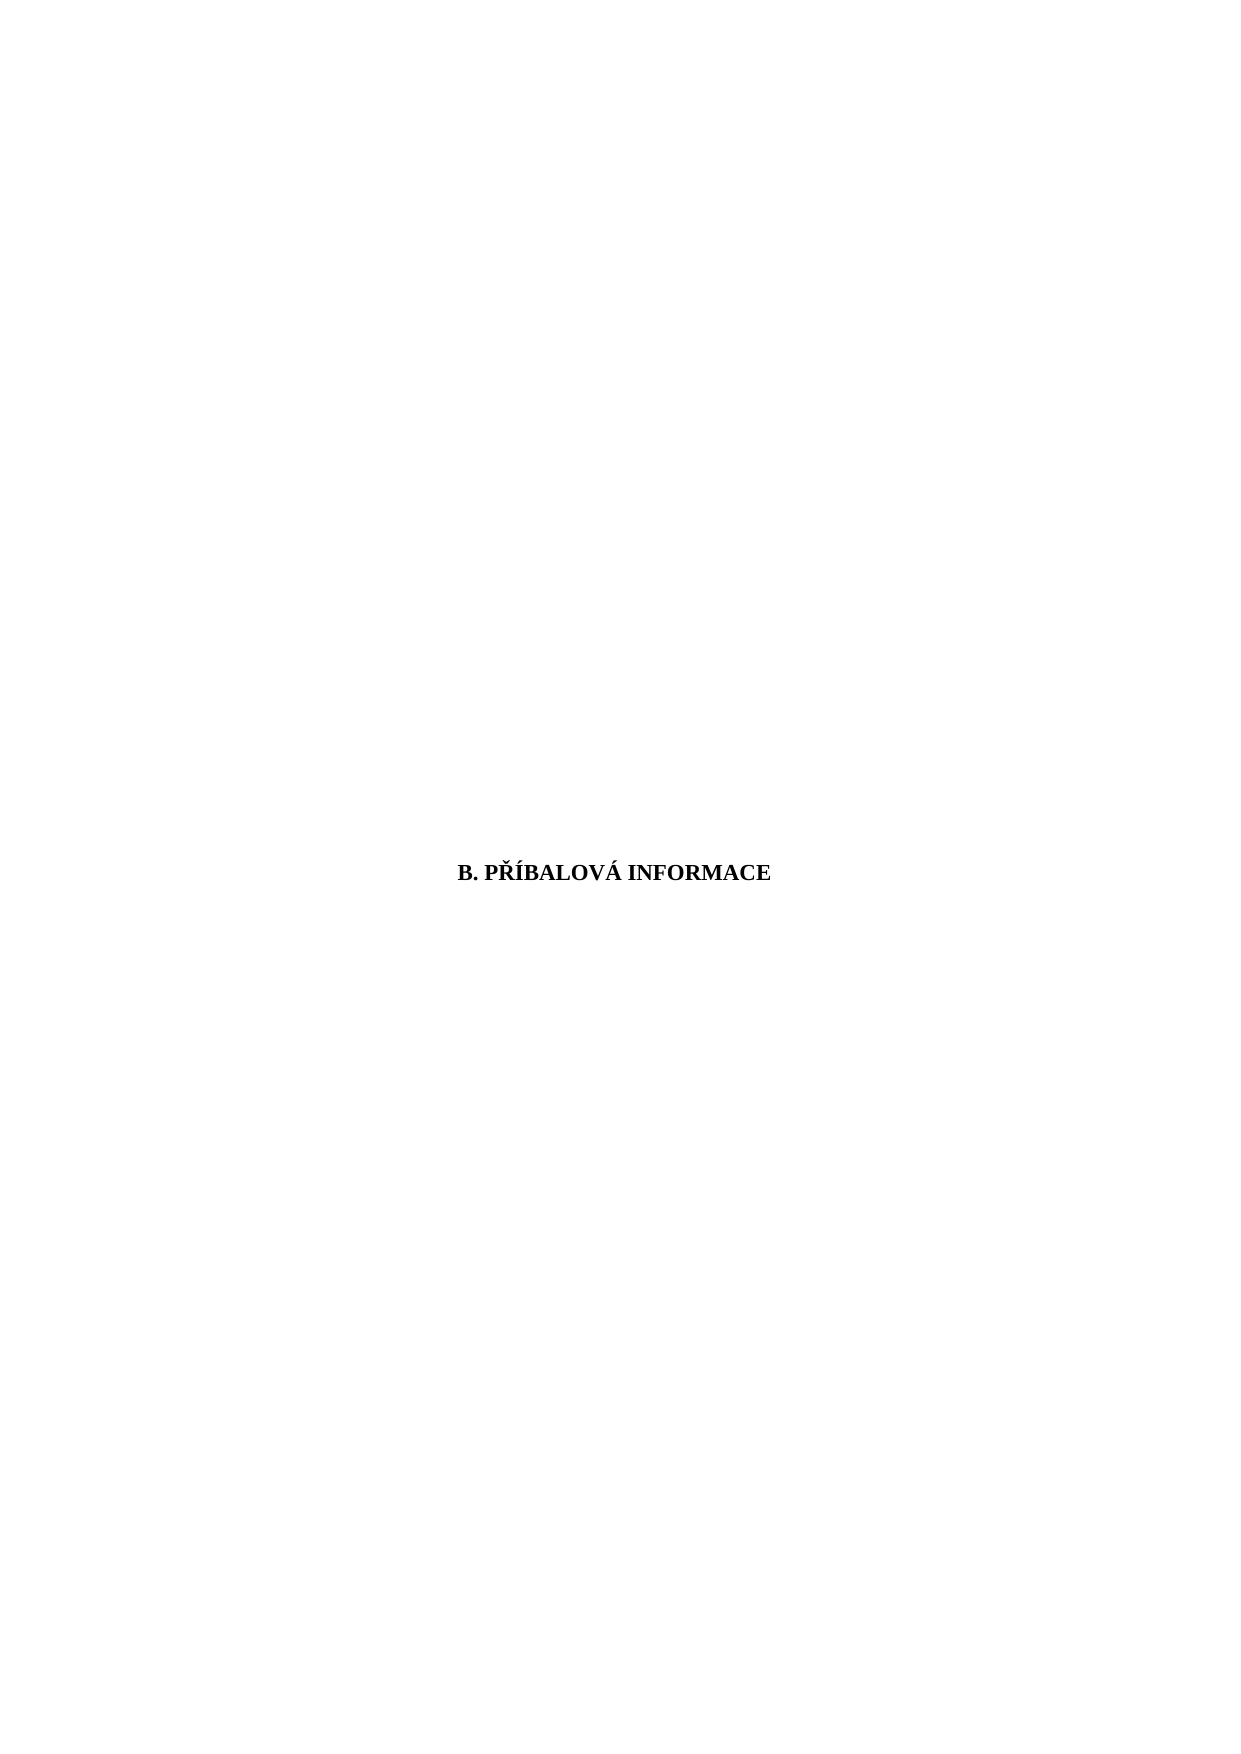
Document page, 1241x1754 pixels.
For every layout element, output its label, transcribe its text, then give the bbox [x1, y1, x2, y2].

text B. PŘÍBALOVÁ INFORMACE [148, 859, 1081, 886]
